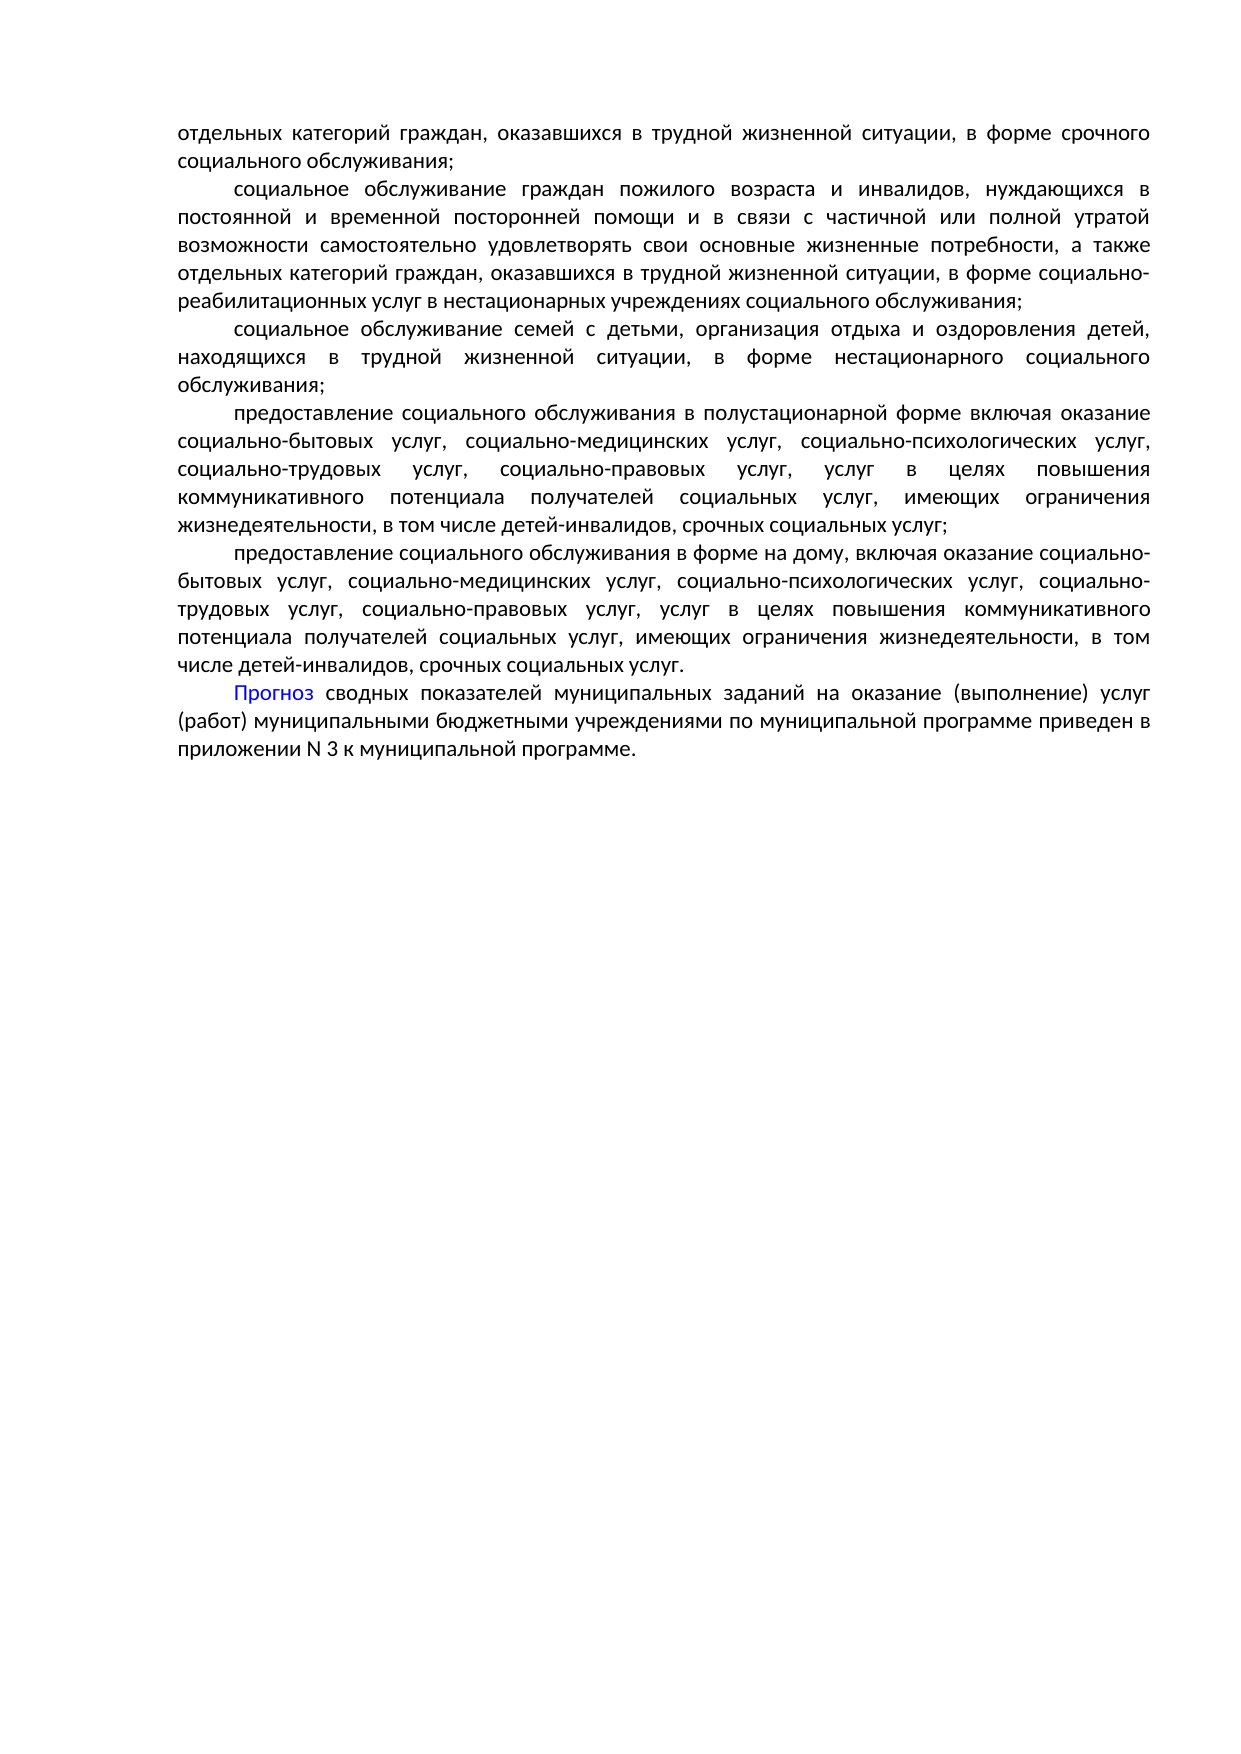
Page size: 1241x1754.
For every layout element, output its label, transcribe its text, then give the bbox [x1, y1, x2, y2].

text социальное обслуживание граждан пожилого возраста и инвалидов, нуждающихся в постоянной и временной посторонней помощи и в связи с частичной или полной утратой возможности самостоятельно удовлетворять свои основные жизненные потребности, а также отдельных категорий граждан, оказавшихся в трудной жизненной ситуации, в форме социально-реабилитационных услуг в нестационарных учреждениях социального обслуживания; [177, 174, 1152, 314]
text Прогноз сводных показателей муниципальных заданий на оказание (выполнение) услуг (работ) муниципальными бюджетными учреждениями по муниципальной программе приведен в приложении N 3 к муниципальной программе. [177, 678, 1152, 763]
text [177, 118, 1152, 174]
text предоставление социального обслуживания в полустационарной форме включая оказание социально-бытовых услуг, социально-медицинских услуг, социально-психологических услуг, социально-трудовых услуг, социально-правовых услуг, услуг в целях повышения коммуникативного потенциала получателей социальных услуг, имеющих ограничения жизнедеятельности, в том числе детей-инвалидов, срочных социальных услуг; [177, 398, 1152, 538]
text социальное обслуживание семей с детьми, организация отдыха и оздоровления детей, находящихся в трудной жизненной ситуации, в форме нестационарного социального обслуживания; [177, 314, 1152, 398]
text предоставление социального обслуживания в форме на дому, включая оказание социально-бытовых услуг, социально-медицинских услуг, социально-психологических услуг, социально-трудовых услуг, социально-правовых услуг, услуг в целях повышения коммуникативного потенциала получателей социальных услуг, имеющих ограничения жизнедеятельности, в том числе детей-инвалидов, срочных социальных услуг. [177, 538, 1152, 678]
